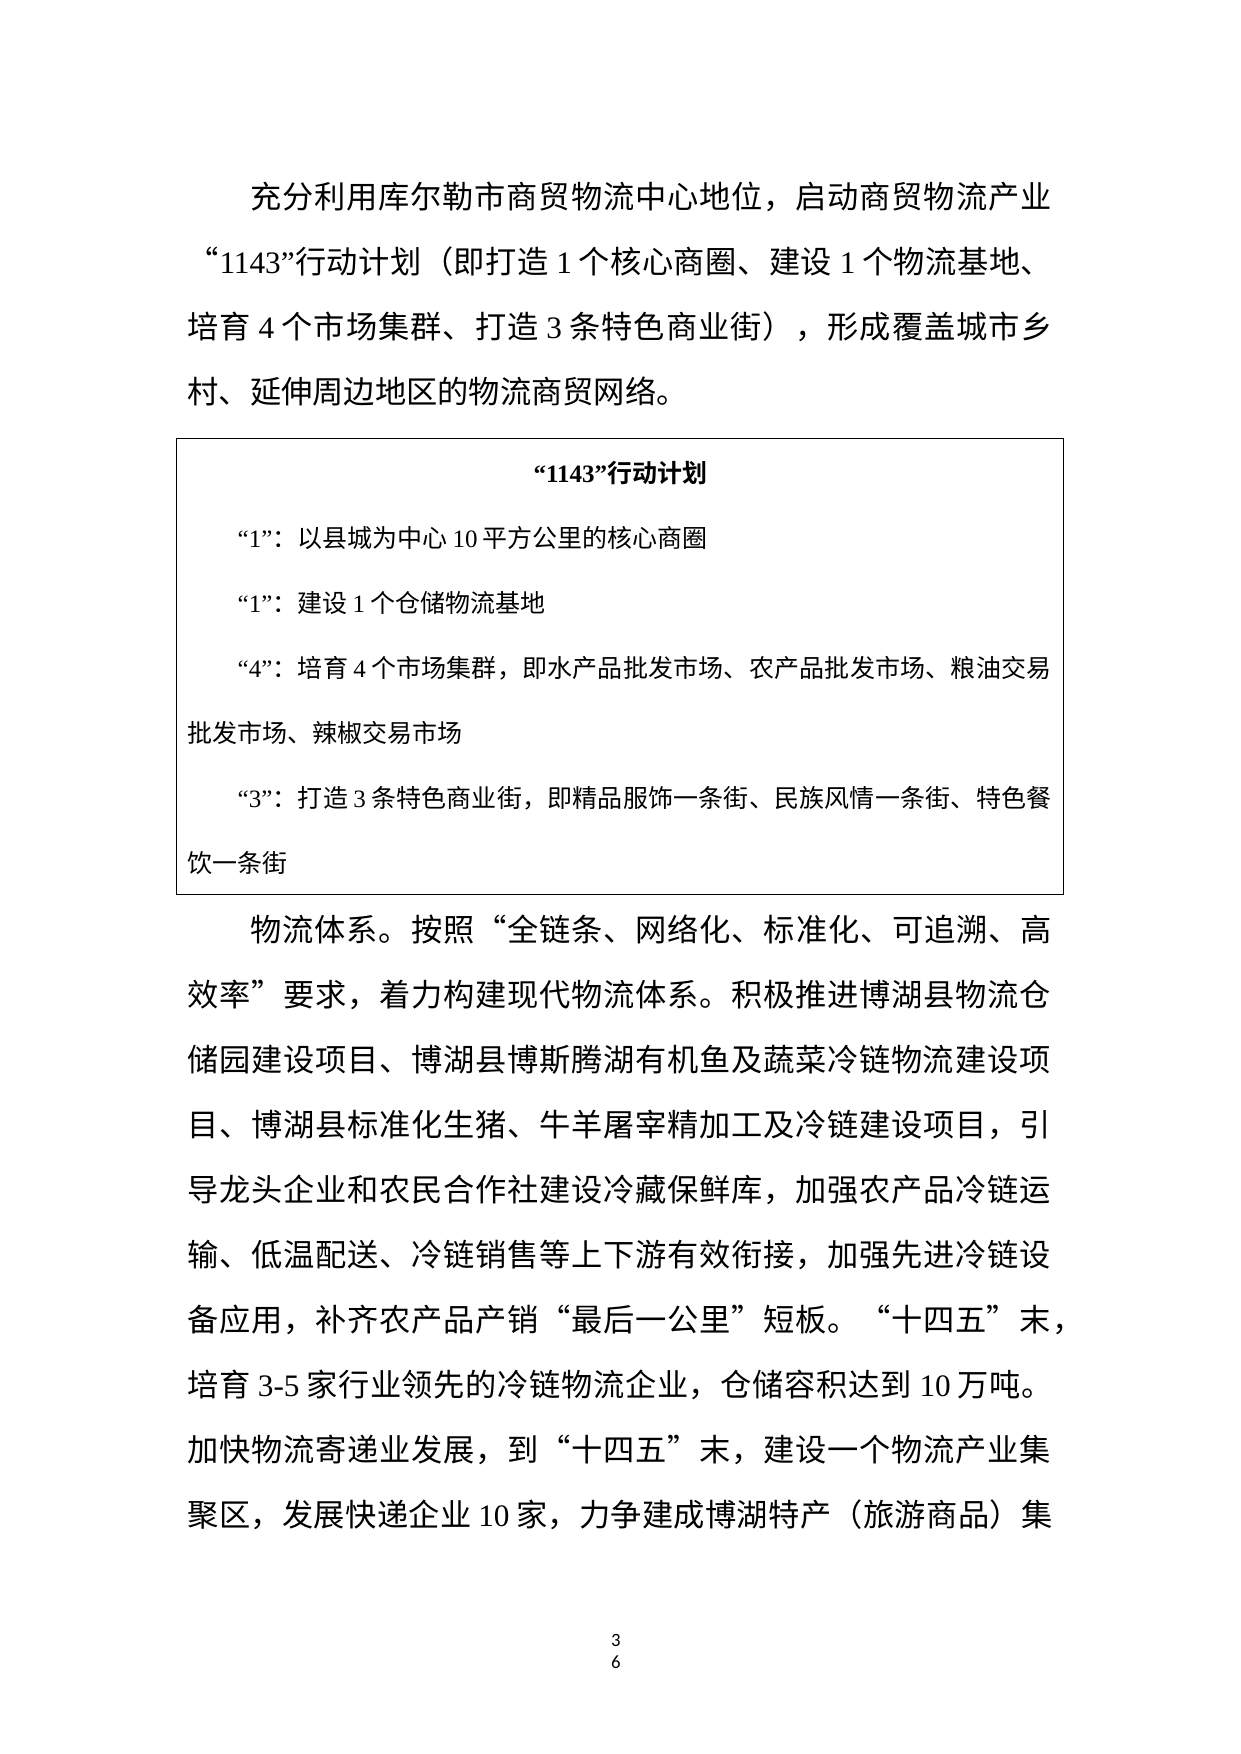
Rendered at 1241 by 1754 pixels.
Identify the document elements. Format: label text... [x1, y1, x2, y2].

list 充分利用库尔勒市商贸物流中心地位，启动商贸物流产业“1143”行动计划（即打造1个核心商圈、建设1个物流基地、培育4个市场集群、打造3条特色商业街），形成覆盖城市乡村、延伸周边地区的物流商贸网络。 [187, 162, 1053, 422]
table_header “1143”行动计划 “1”：以县城为中心10平方公里的核心商圈 “1”：建设1个仓储物流基地 “4”：培育4个市场集群，即水产品批发市场、农产品批发市场、粮油交易批发市场、辣椒交易市场 “3”：打造3条特色商业街，即精品服饰一条街、民族风情一条街、特色餐饮一条街 [177, 439, 1063, 894]
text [187, 895, 1053, 1545]
